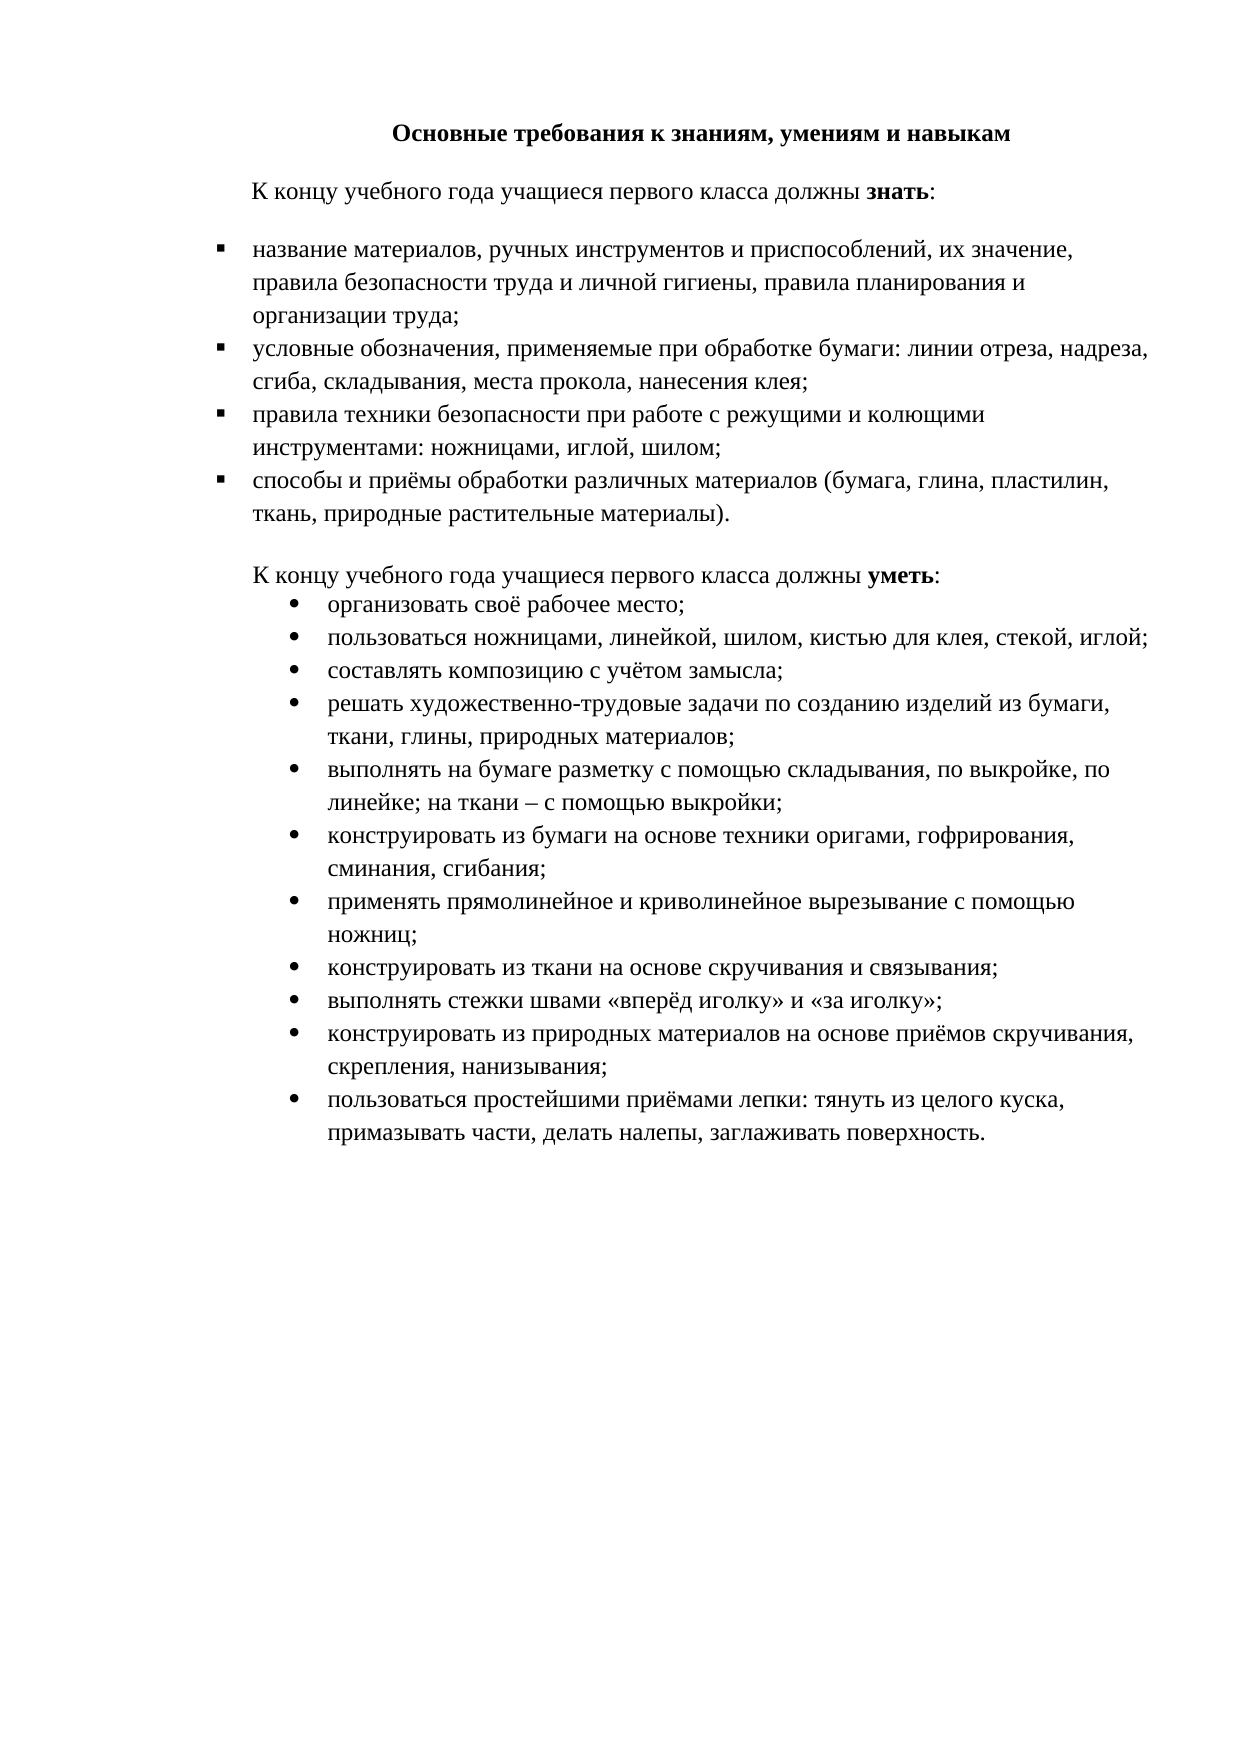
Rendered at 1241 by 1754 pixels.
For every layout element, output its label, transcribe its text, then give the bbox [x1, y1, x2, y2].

list конструировать из природных материалов на основе приёмов скручивания, скрепления, нанизывания; [290, 1018, 1152, 1080]
list организовать своё рабочее место; [290, 589, 1152, 618]
list условные обозначения, применяемые при обработке бумаги: линии отреза, надреза, сгиба, складывания, места прокола, нанесения клея; [215, 333, 1152, 395]
text К концу учебного года учащиеся первого класса должны уметь: [252, 560, 1152, 589]
list пользоваться ножницами, линейкой, шилом, кистью для клея, стекой, иглой; [290, 622, 1152, 651]
list название материалов, ручных инструментов и приспособлений, их значение, правила безопасности труда и личной гигиены, правила планирования и организации труда; [215, 234, 1152, 329]
list решать художественно-трудовые задачи по созданию изделий из бумаги, ткани, глины, природных материалов; [290, 688, 1152, 750]
list конструировать из бумаги на основе техники оригами, гофрирования, сминания, сгибания; [290, 820, 1152, 882]
text Основные требования к знаниям, умениям и навыкам [177, 118, 1152, 147]
list способы и приёмы обработки различных материалов (бумага, глина, пластилин, ткань, природные растительные материалы). [215, 465, 1152, 527]
list конструировать из ткани на основе скручивания и связывания; [290, 952, 1152, 981]
text К концу учебного года учащиеся первого класса должны знать: [177, 176, 1152, 205]
list выполнять стежки швами «вперёд иголку» и «за иголку»; [290, 985, 1152, 1014]
list правила техники безопасности при работе с режущими и колющими инструментами: ножницами, иглой, шилом; [215, 399, 1152, 461]
list пользоваться простейшими приёмами лепки: тянуть из целого куска, примазывать части, делать налепы, заглаживать поверхность. [290, 1084, 1152, 1146]
list выполнять на бумаге разметку с помощью складывания, по выкройке, по линейке; на ткани – с помощью выкройки; [290, 754, 1152, 816]
list применять прямолинейное и криволинейное вырезывание с помощью ножниц; [290, 886, 1152, 948]
list составлять композицию с учётом замысла; [290, 655, 1152, 684]
